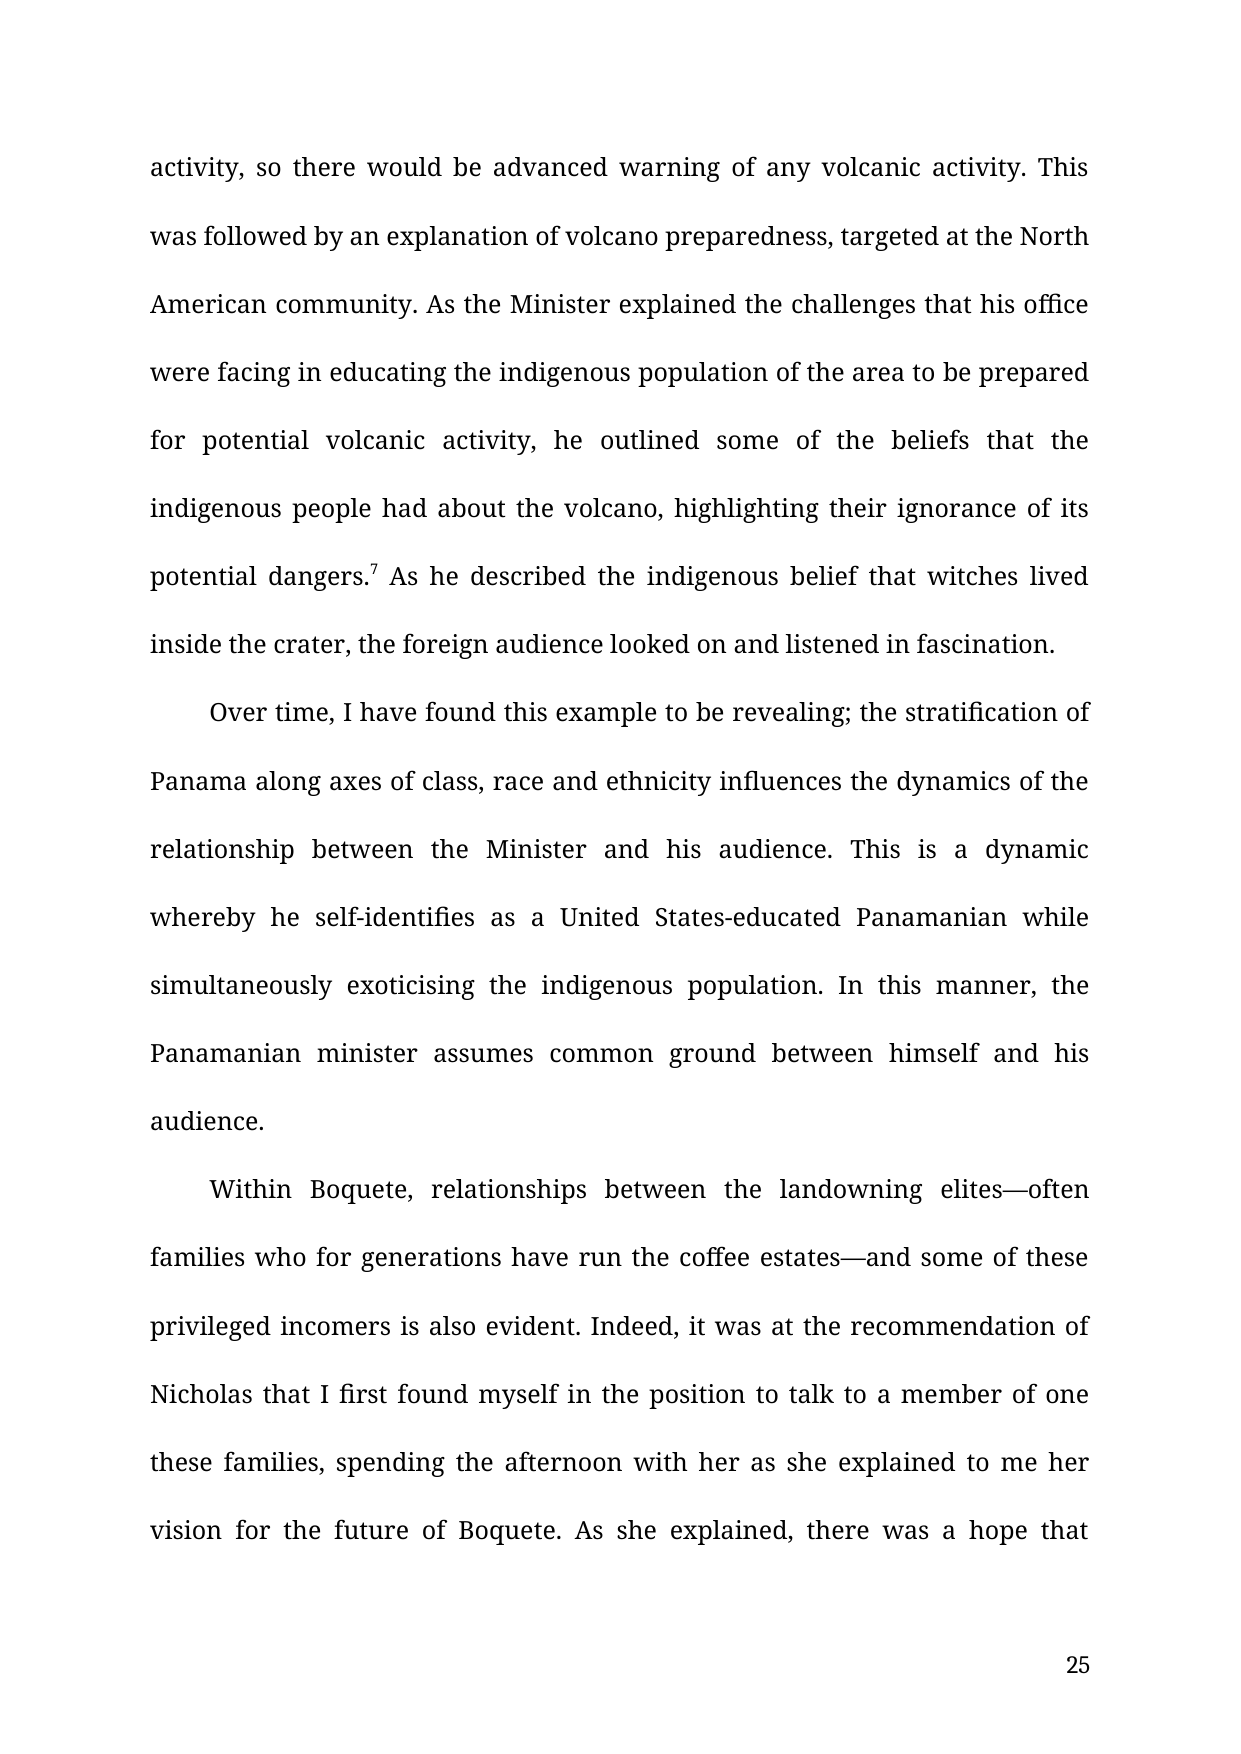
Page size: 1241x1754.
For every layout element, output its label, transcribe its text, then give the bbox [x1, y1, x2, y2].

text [150, 150, 1090, 661]
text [150, 1172, 1090, 1547]
text Over time, I have found this example to be revealing; the stratification of Panama along axes of class, race and ethnicity influences the dynamics of the relationship between the Minister and his audience. This is a dynamic whereby he self-identifies as a United States-educated Panamanian while simultaneously exoticising the indigenous population. In this manner, the Panamanian minister assumes common ground between himself and his audience. [150, 695, 1090, 1138]
